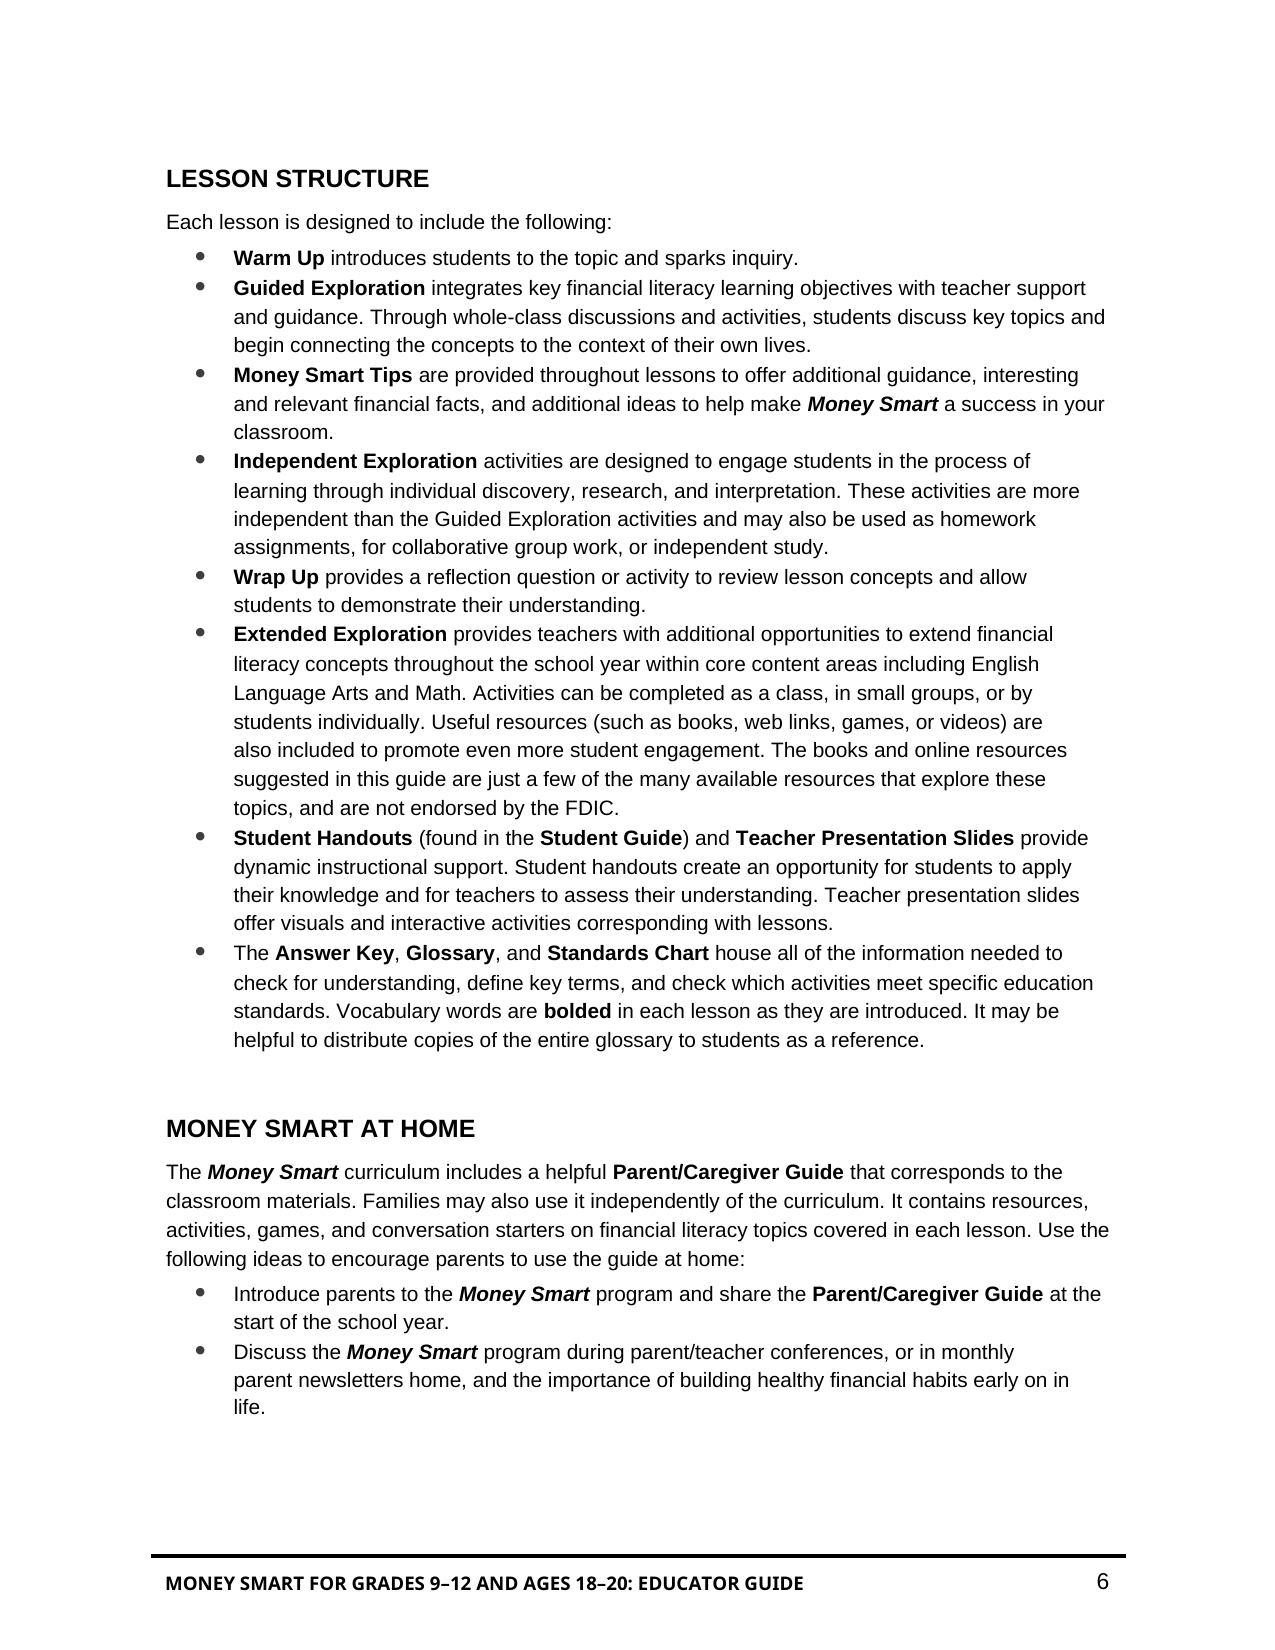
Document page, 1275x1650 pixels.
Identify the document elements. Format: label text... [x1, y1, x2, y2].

list Independent Exploration activities are designed to engage students in the process of learning through individual discovery, research, and interpretation. These activities are more independent than the Guided Exploration activities and may also be used as homework assignments, for collaborative group work, or independent study. [196, 449, 1081, 559]
list Discuss the Money Smart program during parent/teacher conferences, or in monthly parent newsletters home, and the importance of building healthy financial habits early on in life. [196, 1340, 1079, 1419]
text The Money Smart curriculum includes a helpful Parent/Caregiver Guide that corresponds to the classroom materials. Families may also use it independently of the curriculum. It contains resources, activities, games, and conversation starters on financial literacy topics covered in each lesson. Use the following ideas to encourage parents to use the guide at home: [166, 1159, 1119, 1270]
list The Answer Key, Glossary, and Standards Chart house all of the information needed to check for understanding, define key terms, and check which activities meet specific education standards. Vocabulary words are bolded in each lesson as they are introduced. It may be helpful to distribute copies of the entire glossary to students as a reference. [196, 941, 1095, 1052]
list Introduce parents to the Money Smart program and share the Parent/Caregiver Guide at the start of the school year. [196, 1282, 1102, 1334]
text Each lesson is designed to include the following: [166, 210, 1106, 234]
list Wrap Up provides a reflection question or activity to review lesson concepts and allow students to demonstrate their understanding. [196, 564, 1027, 617]
list Guided Exploration integrates key financial literacy learning objectives with teacher support and guidance. Through whole-class discussions and activities, students discuss key topics and begin connecting the concepts to the context of their own lives. [196, 276, 1106, 357]
subtitle LESSON STRUCTURE [166, 164, 1106, 193]
list Warm Up introduces students to the topic and sparks inquiry. [196, 246, 1139, 271]
list Money Smart Tips are provided throughout lessons to offer additional guidance, interesting and relevant financial facts, and additional ideas to help make Money Smart a success in your classroom. [196, 363, 1105, 444]
subtitle MONEY SMART AT HOME [166, 1114, 1106, 1143]
list Extended Exploration provides teachers with additional opportunities to extend financial literacy concepts throughout the school year within core content areas including English Language Arts and Math. Activities can be completed as a class, in small groups, or by students individually. Useful resources (such as books, web links, games, or videos) are also included to promote even more student engagement. The books and online resources suggested in this guide are just a few of the many available resources that explore these topics, and are not endorsed by the FDIC. [196, 622, 1087, 820]
list Student Handouts (found in the Student Guide) and Teacher Presentation Slides provide dynamic instructional support. Student handouts create an opportunity for students to apply their knowledge and for teachers to assess their understanding. Teacher presentation slides offer visuals and interactive activities corresponding with lessons. [196, 825, 1089, 935]
